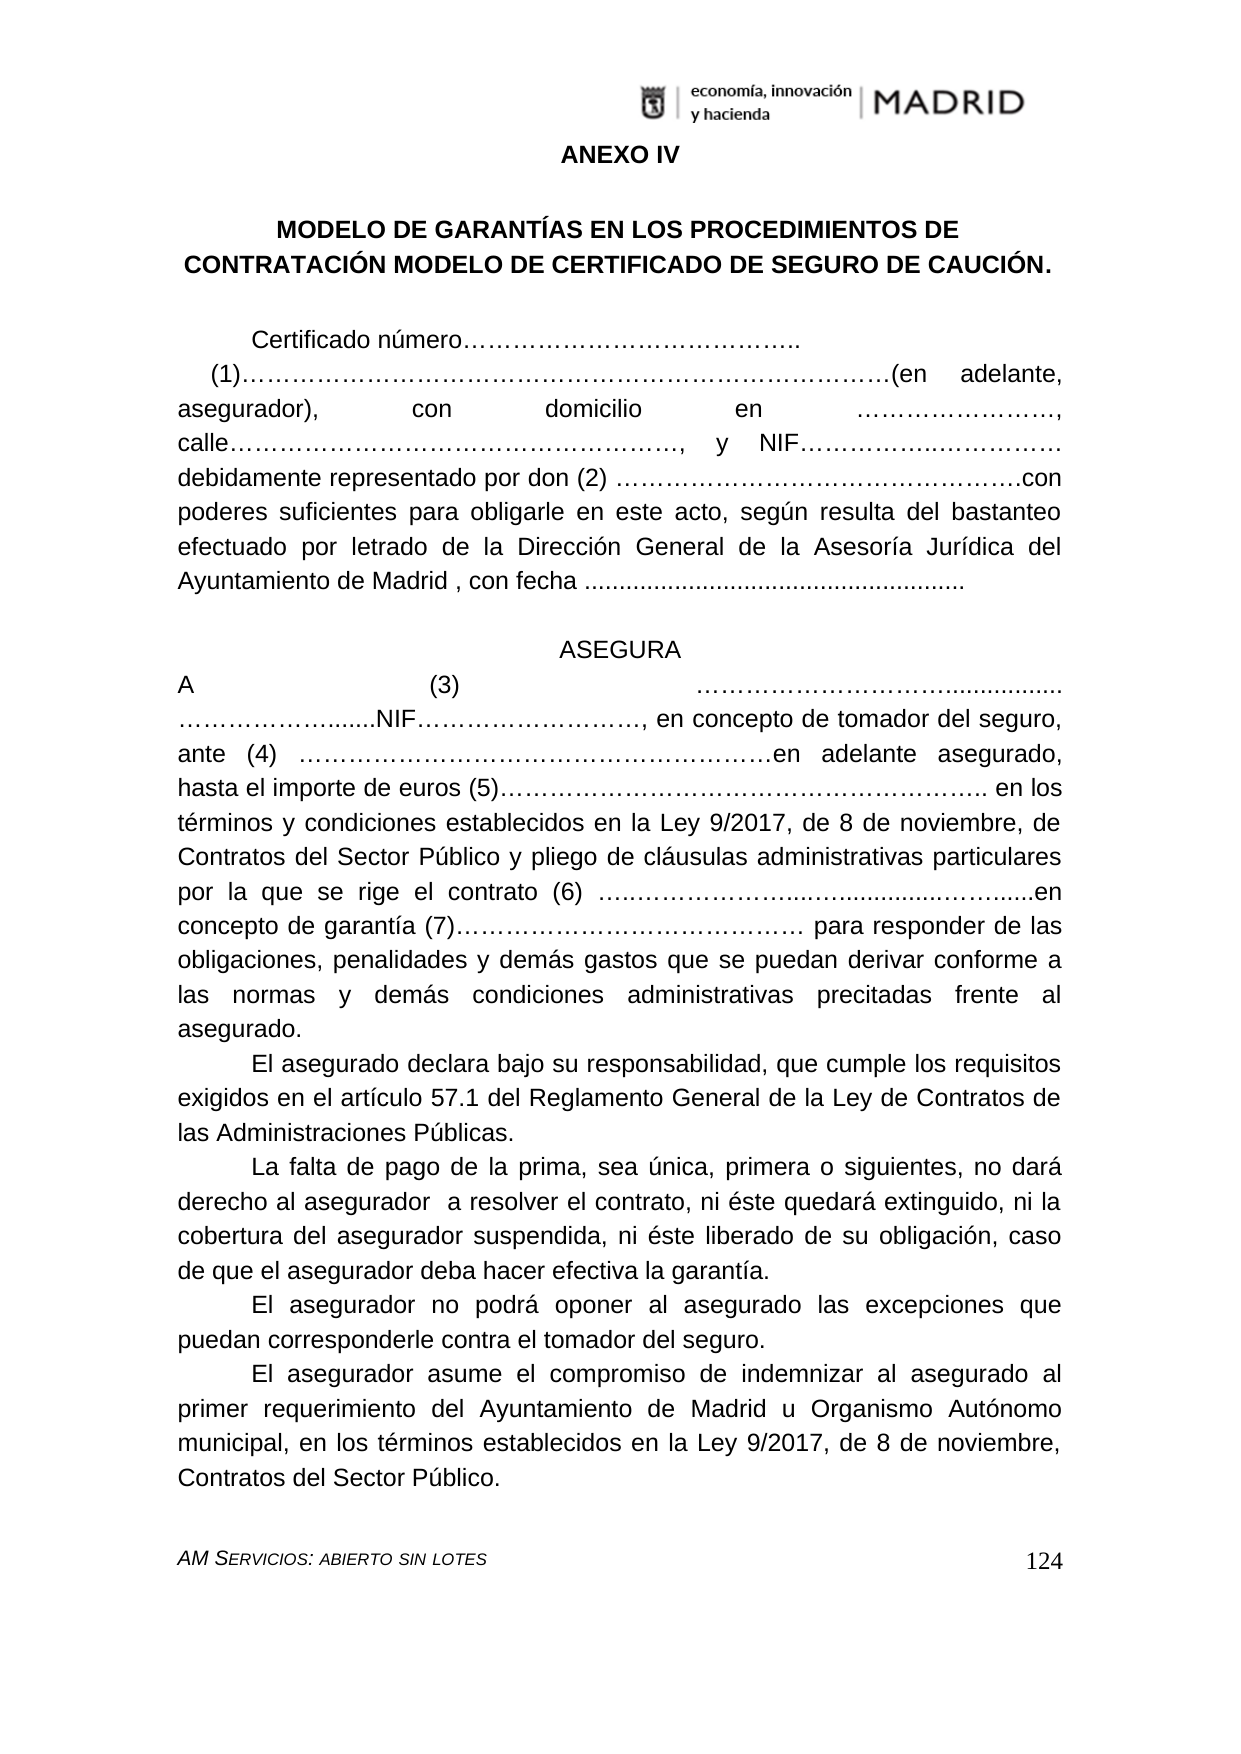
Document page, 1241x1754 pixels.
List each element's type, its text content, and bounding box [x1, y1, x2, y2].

text ASEGURA [177, 635, 1063, 664]
text El asegurador asume el compromiso de indemnizar al asegurado al primer requerimiento del Ayuntamiento de Madrid u Organismo Autónomo municipal, en los términos establecidos en 9/2017, de 8 de noviembre, Contratos del Sector Público. [177, 1359, 1063, 1491]
text La falta de pago de la prima, sea única, primera o siguientes, no dará derecho al asegurador a resolver el contrato, ni éste quedará extinguido, ni la cobertura del asegurador suspendida, ni éste liberado de su obligación, caso de que el asegurador deba hacer efectiva la garantía. [177, 1152, 1063, 1284]
text A (3) ………………………….................……………….......NIF………………………, en concepto de tomador del seguro, ante (4) …………………………………………………en adelante asegurado, hasta el importe de euros (5)………………………………………………….. en los términos y condiciones establecidos en 9/2017, de 8 de noviembre, de Contratos del Sector Público y pliego de cláusulas administrativas particulares por la que se rige el contrato (6) …..………………....…...............……......en concepto de garantía (7)…………………………………… para responder de las obligaciones, penalidades y demás gastos que se puedan derivar conforme a las normas y demás condiciones administrativas precitadas frente al asegurado. [177, 670, 1063, 1043]
text (1)……………………………………………………………………(en adelante, asegurador), con domicilio en ……………………, calle………………………………………………, y NIF……………..…………… debidamente representado por don (2) ………………………………………….con poderes suficientes para obligarle en este acto, según resulta del bastanteo efectuado por letrado de de del Ayuntamiento de Madrid , con fecha ....................................................... [177, 359, 1063, 595]
subtitle MODELO DE GARANTÍAS EN LOS PROCEDIMIENTOS DE CONTRATACIÓN MODELO DE CERTIFICADO DE SEGURO DE CAUCIÓN. [177, 215, 1058, 278]
text Certificado número………………………………….. [177, 325, 1063, 354]
text El asegurador no podrá oponer al asegurado las excepciones que puedan corresponderle contra el tomador del seguro. [177, 1290, 1063, 1353]
text ANEXO IV [177, 140, 1063, 169]
text El asegurado declara bajo su responsabilidad, que cumple los requisitos exigidos en el artículo 57.1 del Reglamento General de de Contratos de las Administraciones Públicas. [177, 1049, 1063, 1147]
picture [620, 73, 1041, 140]
